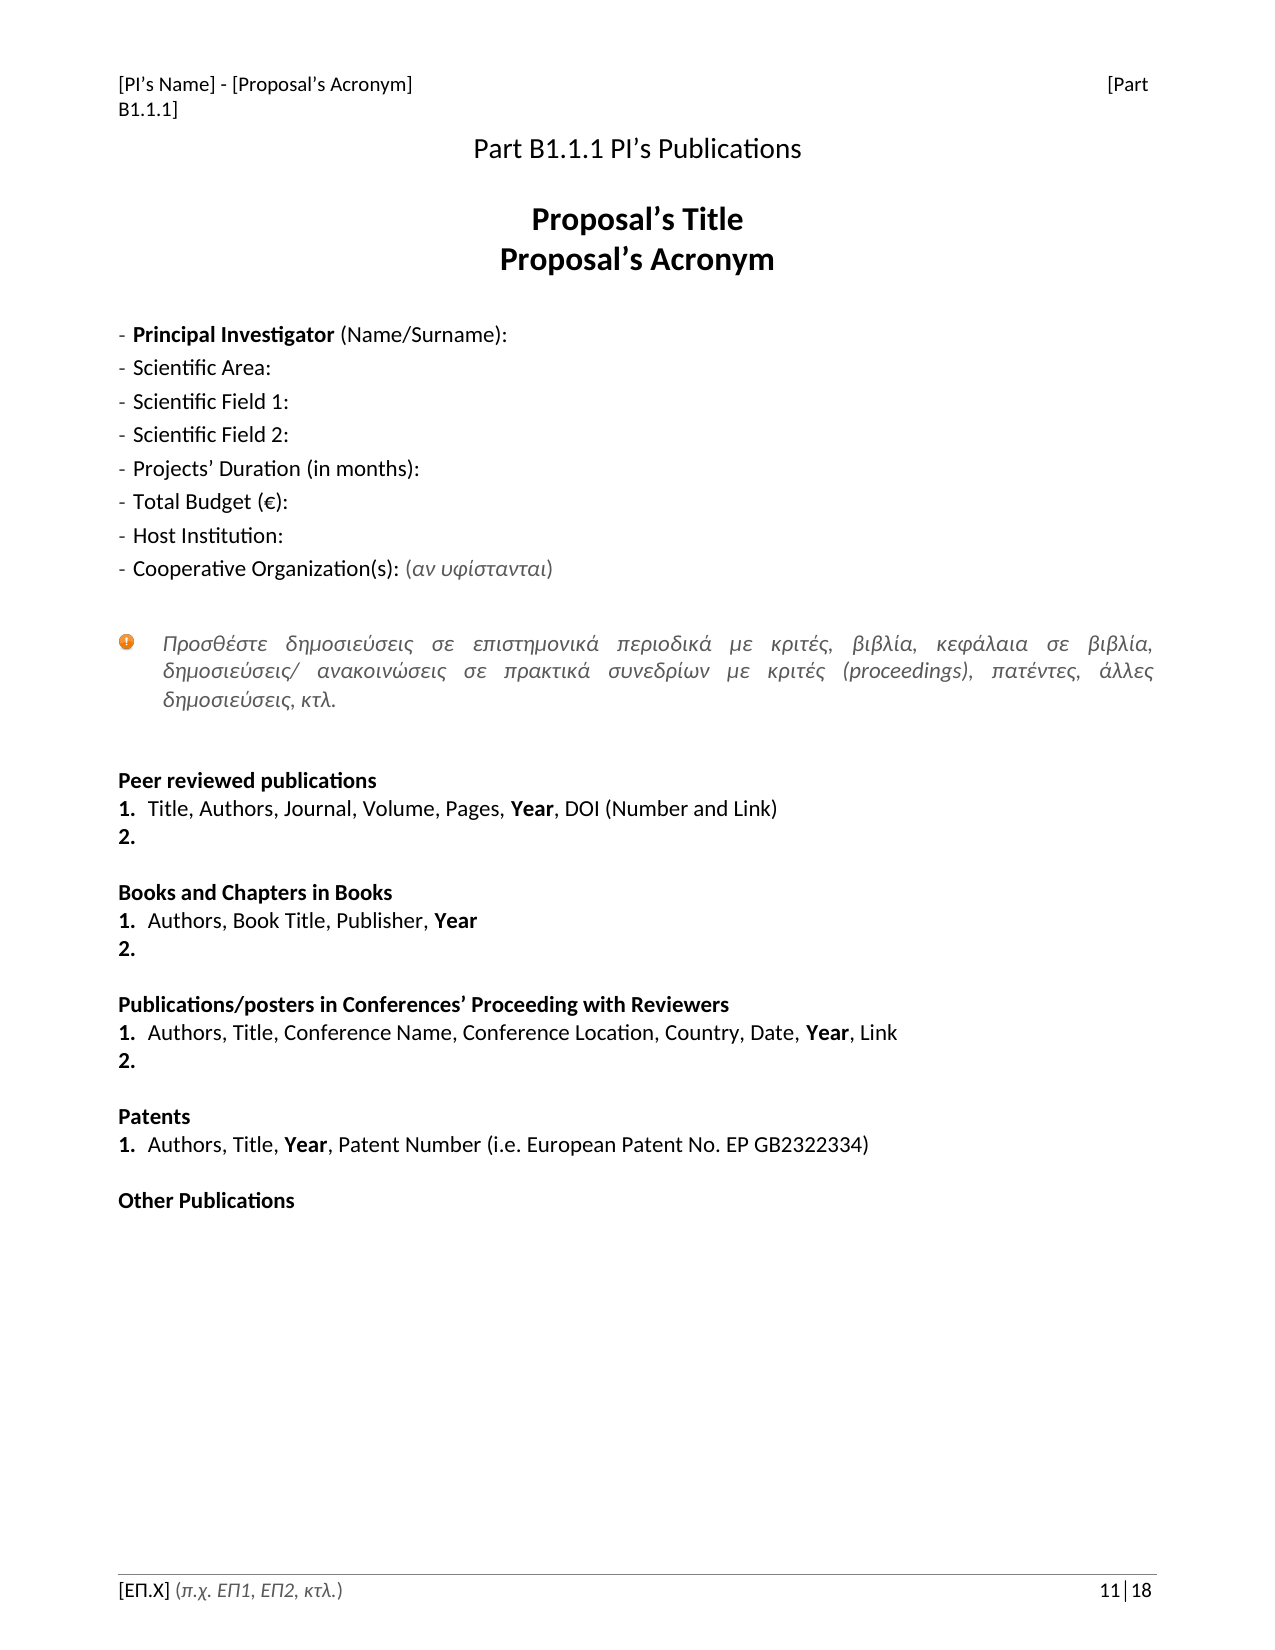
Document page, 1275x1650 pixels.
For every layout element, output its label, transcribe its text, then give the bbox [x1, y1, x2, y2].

list Προσθέστε δημοσιεύσεις σε επιστημονικά περιοδικά με κριτές, βιβλία, κεφάλαια σε βιβλία, δημοσιεύσεις/ ανακοινώσεις σε πρακτικά συνεδρίων με κριτές (proceedings), πατέντες, άλλες δημοσιεύσεις, κτλ. [118, 629, 1157, 713]
text Books and Chapters in Books [118, 878, 1157, 906]
list Scientific Field 1: [118, 387, 1157, 415]
picture [119, 634, 134, 651]
text Proposal’s Acronym [118, 238, 1157, 279]
list Authors, Title, Year, Patent Number (i.e. European Patent No. EP GB2322334) [118, 1130, 1157, 1158]
list Authors, Title, Conference Name, Conference Location, Country, Date, Year, Link [118, 1018, 1157, 1046]
list Projects’ Duration (in months): [118, 454, 1157, 482]
list Scientific Area: [118, 353, 1157, 381]
subtitle Part B1.1.1 PI’s Publications [118, 130, 1157, 166]
list Title, Authors, Journal, Volume, Pages, Year, DOI (Number and Link) [118, 794, 1157, 822]
text Patents [118, 1102, 1157, 1130]
list Host Institution: [118, 521, 1157, 549]
list Cooperative Organization(s): (αν υφίστανται) [118, 554, 1157, 583]
text Publications/posters in Conferences’ Proceeding with Reviewers [118, 990, 1157, 1018]
list Principal Investigator (Name/Surname): [118, 320, 1157, 348]
text Proposal’s Title [118, 198, 1157, 238]
text Other Publications [118, 1186, 1157, 1214]
list Authors, Book Title, Publisher, Year [118, 906, 1157, 934]
list Scientific Field 2: [118, 420, 1157, 448]
list Total Budget (€): [118, 487, 1157, 516]
text Peer reviewed publications [118, 766, 1157, 794]
